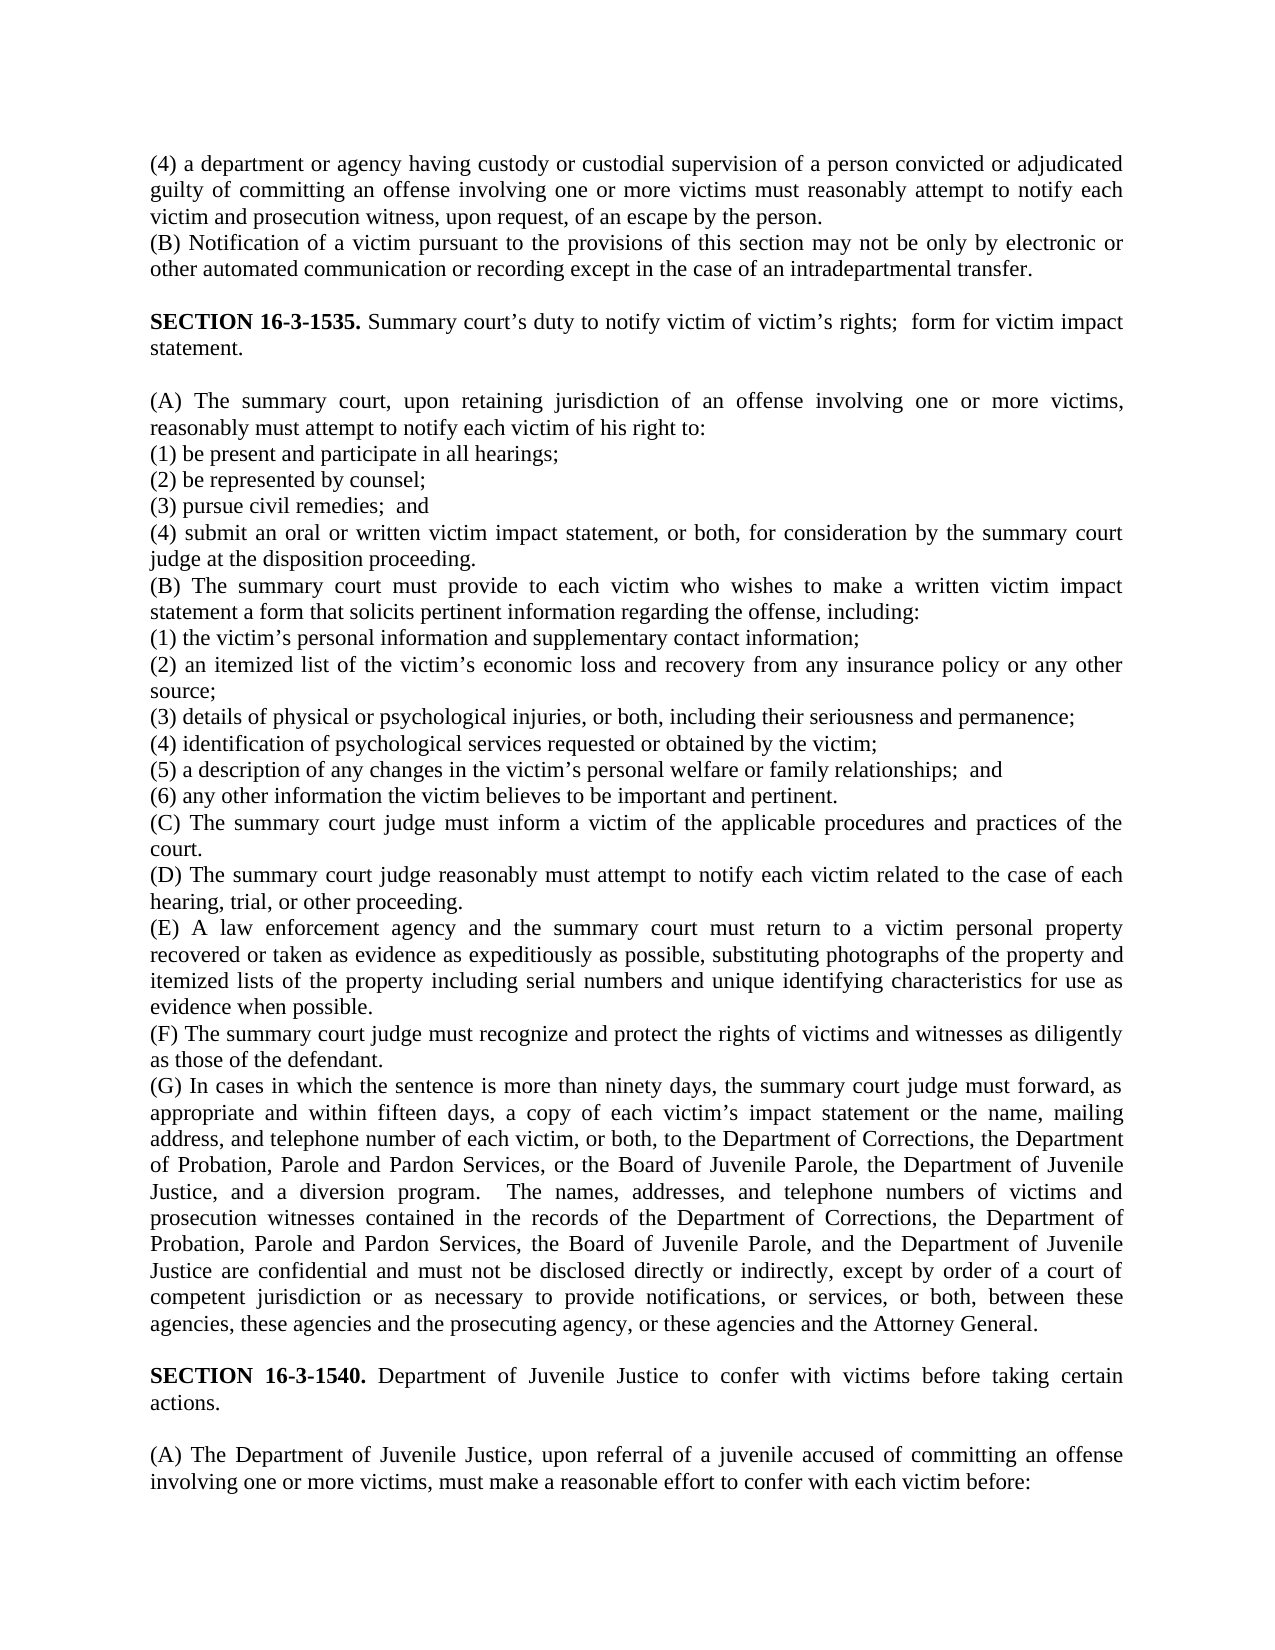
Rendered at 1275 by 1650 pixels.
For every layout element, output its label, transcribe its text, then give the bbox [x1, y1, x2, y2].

text (A) The Department of Juvenile Justice, upon referral of a juvenile accused of committing an offense involving one or more victims, must make a reasonable effort to confer with each victim before: [150, 1441, 1125, 1494]
text (C) The summary court judge must inform a victim of the applicable procedures and practices of the court. [150, 809, 1125, 862]
text SECTION 16-3-1535. Summary court’s duty to notify victim of victim’s rights; form for victim impact statement. [150, 308, 1125, 361]
text (1) be present and participate in all hearings; [150, 440, 1125, 466]
text (6) any other information the victim believes to be important and pertinent. [150, 782, 1125, 809]
text (E) A law enforcement agency and the summary court must return to a victim personal property recovered or taken as evidence as expeditiously as possible, substituting photographs of the property and itemized lists of the property including serial numbers and unique identifying characteristics for use as evidence when possible. [150, 914, 1125, 1020]
text (4) a department or agency having custody or custodial supervision of a person convicted or adjudicated guilty of committing an offense involving one or more victims must reasonably attempt to notify each victim and prosecution witness, upon request, of an escape by the person. [150, 150, 1125, 229]
text (F) The summary court judge must recognize and protect the rights of victims and witnesses as diligently as those of the defendant. [150, 1020, 1125, 1072]
text (3) pursue civil remedies; and [150, 493, 1125, 519]
text (2) be represented by counsel; [150, 466, 1125, 493]
text (3) details of physical or psychological injuries, or both, including their seriousness and permanence; [150, 703, 1125, 730]
text (D) The summary court judge reasonably must attempt to notify each victim related to the case of each hearing, trial, or other proceeding. [150, 862, 1125, 914]
text (B) The summary court must provide to each victim who wishes to make a written victim impact statement a form that solicits pertinent information regarding the offense, including: [150, 572, 1125, 624]
text (4) identification of psychological services requested or obtained by the victim; [150, 730, 1125, 756]
text (1) the victim’s personal information and supplementary contact information; [150, 624, 1125, 651]
text (2) an itemized list of the victim’s economic loss and recovery from any insurance policy or any other source; [150, 651, 1125, 703]
text (A) The summary court, upon retaining jurisdiction of an offense involving one or more victims, reasonably must attempt to notify each victim of his right to: [150, 387, 1125, 440]
text (4) submit an oral or written victim impact statement, or both, for consideration by the summary court judge at the disposition proceeding. [150, 519, 1125, 572]
text SECTION 16-3-1540. Department of Juvenile Justice to confer with victims before taking certain actions. [150, 1362, 1125, 1415]
text (G) In cases in which the sentence is more than ninety days, the summary court judge must forward, as appropriate and within fifteen days, a copy of each victim’s impact statement or the name, mailing address, and telephone number of each victim, or both, to the Department of Corrections, the Department of Probation, Parole and Pardon Services, or the Board of Juvenile Parole, the Department of Juvenile Justice, and a diversion program. The names, addresses, and telephone numbers of victims and prosecution witnesses contained in the records of the Department of Corrections, the Department of Probation, Parole and Pardon Services, the Board of Juvenile Parole, and the Department of Juvenile Justice are confidential and must not be disclosed directly or indirectly, except by order of a court of competent jurisdiction or as necessary to provide notifications, or services, or both, between these agencies, these agencies and the prosecuting agency, or these agencies and the Attorney General. [150, 1072, 1125, 1336]
text (5) a description of any changes in the victim’s personal welfare or family relationships; and [150, 756, 1125, 782]
text (B) Notification of a victim pursuant to the provisions of this section may not be only by electronic or other automated communication or recording except in the case of an intradepartmental transfer. [150, 229, 1125, 282]
